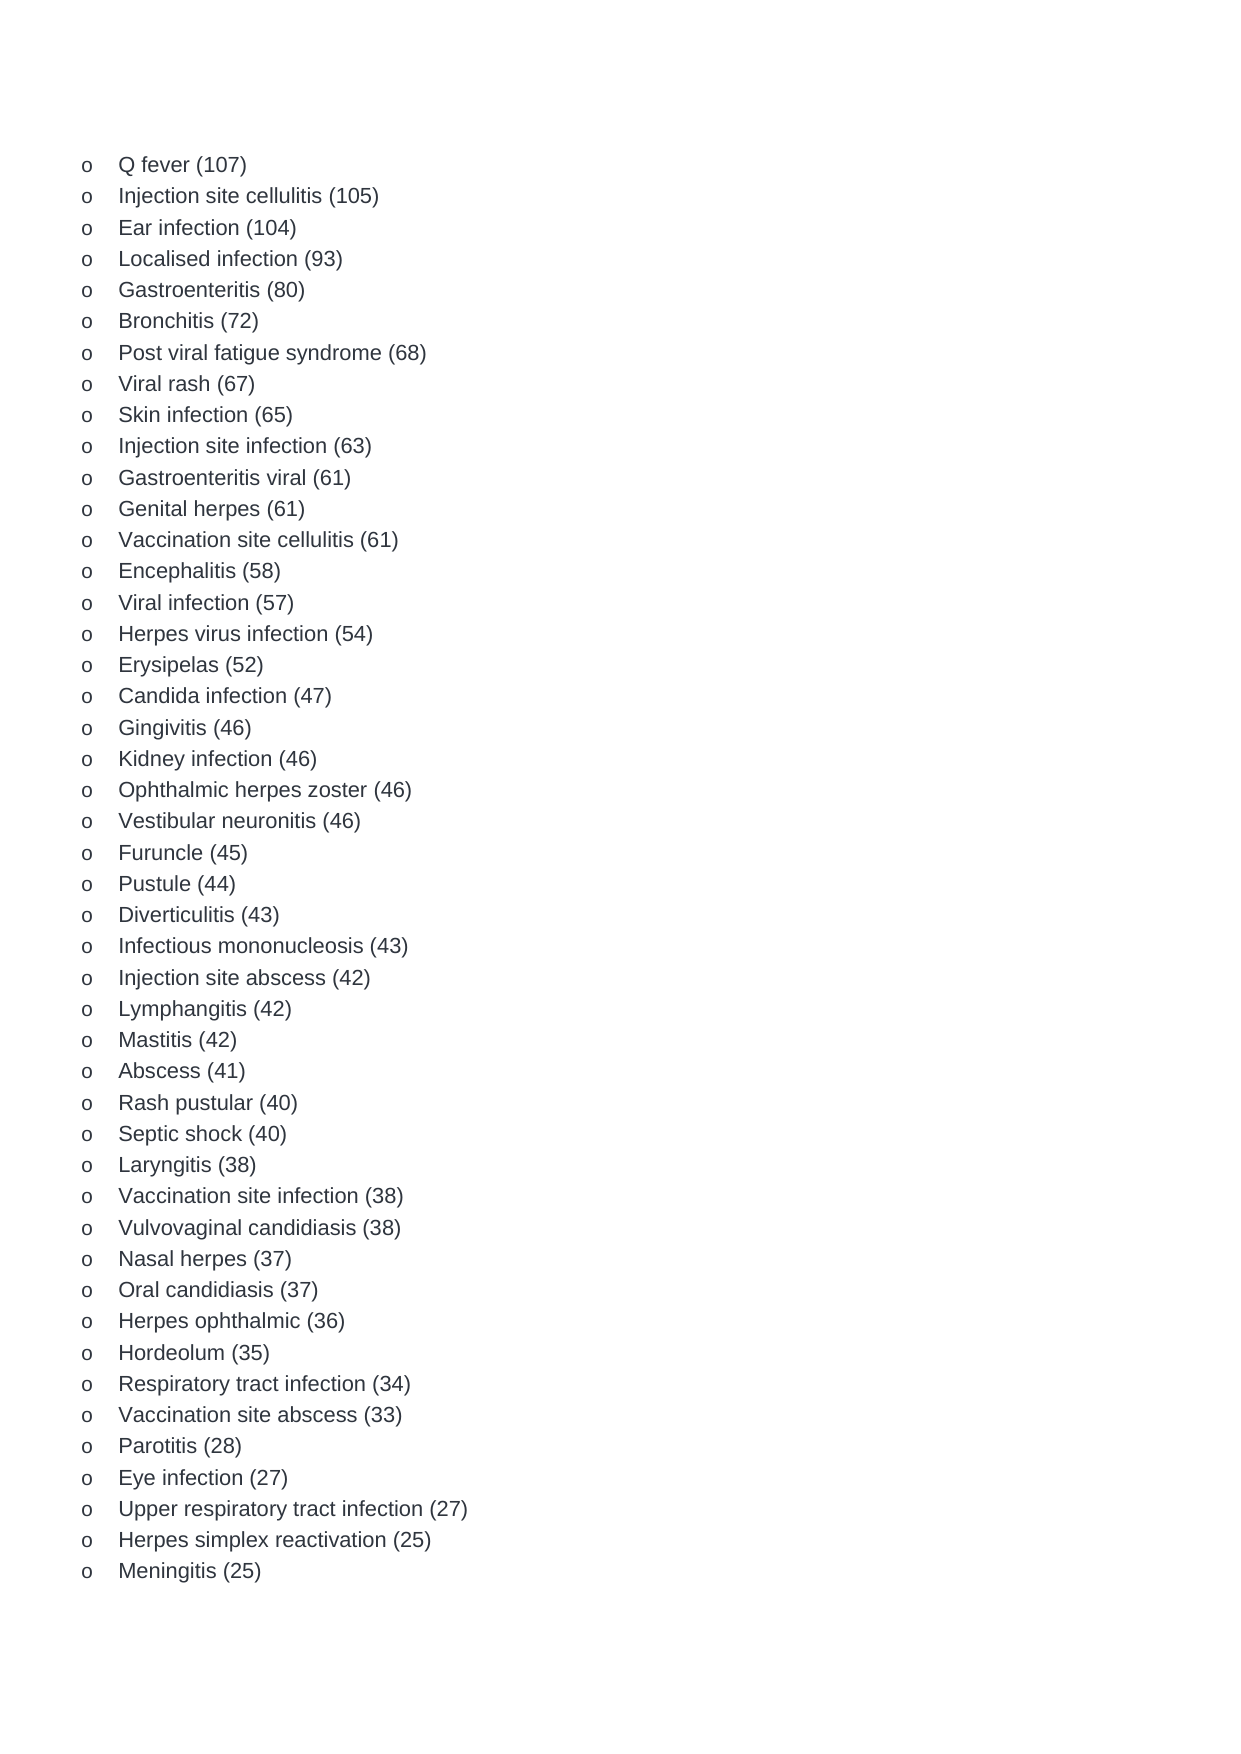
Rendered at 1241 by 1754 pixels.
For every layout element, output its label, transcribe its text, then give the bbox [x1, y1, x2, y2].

list Ophthalmic herpes zoster (46) [81, 773, 1122, 804]
list Bronchitis (72) [81, 304, 1122, 335]
list Gastroenteritis viral (61) [81, 460, 1122, 491]
list Injection site infection (63) [81, 429, 1122, 460]
list Vaccination site infection (38) [81, 1179, 1122, 1210]
list Diverticulitis (43) [81, 898, 1122, 929]
list Herpes ophthalmic (36) [81, 1304, 1122, 1335]
list Eye infection (27) [81, 1460, 1122, 1491]
list Vulvovaginal candidiasis (38) [81, 1210, 1122, 1241]
list Mastitis (42) [81, 1023, 1122, 1054]
list Infectious mononucleosis (43) [81, 929, 1122, 960]
list Genital herpes (61) [81, 491, 1122, 523]
list Nasal herpes (37) [81, 1241, 1122, 1273]
list Kidney infection (46) [81, 741, 1122, 773]
list Erysipelas (52) [81, 648, 1122, 679]
list Upper respiratory tract infection (27) [81, 1491, 1122, 1523]
list Gingivitis (46) [81, 710, 1122, 741]
list Meningitis (25) [81, 1554, 1122, 1585]
list Pustule (44) [81, 866, 1122, 898]
list Gastroenteritis (80) [81, 273, 1122, 304]
list Post viral fatigue syndrome (68) [81, 335, 1122, 366]
list Skin infection (65) [81, 398, 1122, 429]
list Encephalitis (58) [81, 554, 1122, 585]
list Viral infection (57) [81, 585, 1122, 616]
list Furuncle (45) [81, 835, 1122, 866]
list Herpes simplex reactivation (25) [81, 1523, 1122, 1554]
list Hordeolum (35) [81, 1335, 1122, 1366]
list Vaccination site cellulitis (61) [81, 523, 1122, 554]
list Viral rash (67) [81, 366, 1122, 398]
list Respiratory tract infection (34) [81, 1366, 1122, 1398]
list Oral candidiasis (37) [81, 1273, 1122, 1304]
list Lymphangitis (42) [81, 991, 1122, 1023]
list Ear infection (104) [81, 210, 1122, 241]
list Localised infection (93) [81, 241, 1122, 273]
list Parotitis (28) [81, 1429, 1122, 1460]
list Laryngitis (38) [81, 1148, 1122, 1179]
list Abscess (41) [81, 1054, 1122, 1085]
list Injection site abscess (42) [81, 960, 1122, 991]
list Rash pustular (40) [81, 1085, 1122, 1116]
list Vaccination site abscess (33) [81, 1398, 1122, 1429]
list Septic shock (40) [81, 1116, 1122, 1148]
list Injection site cellulitis (105) [81, 179, 1122, 210]
list Vestibular neuronitis (46) [81, 804, 1122, 835]
list Herpes virus infection (54) [81, 616, 1122, 648]
list Candida infection (47) [81, 679, 1122, 710]
list Q fever (107) [81, 148, 1122, 179]
